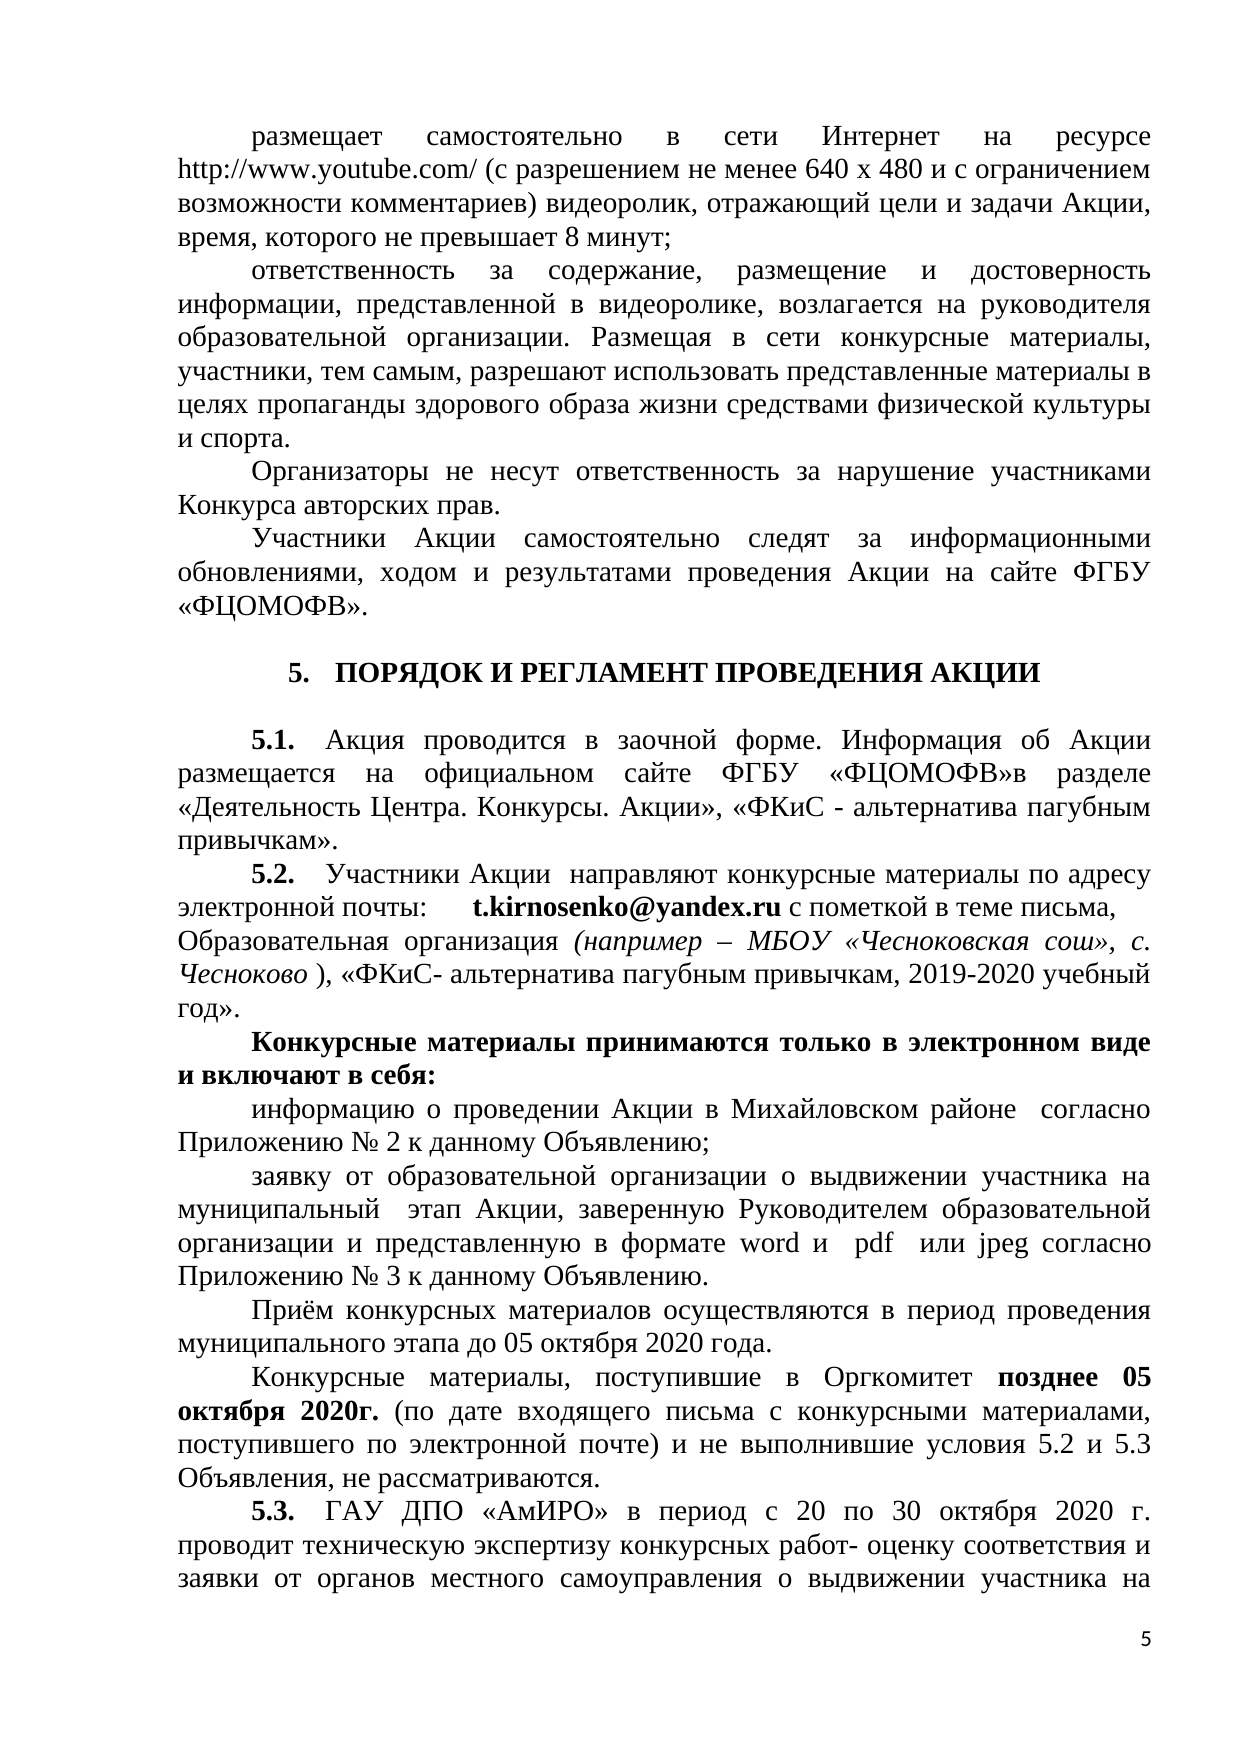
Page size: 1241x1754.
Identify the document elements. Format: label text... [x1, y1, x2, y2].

text Организаторы не несут ответственность за нарушение участниками Конкурса авторских прав. [177, 453, 1152, 521]
text Конкурсные материалы принимаются только в электронном виде и включают в себя: [177, 1024, 1152, 1091]
text ответственность за содержание, размещение и достоверность информации, представленной в видеоролике, возлагается на руководителя образовательной организации. Размещая в сети конкурсные материалы, участники, тем самым, разрешают использовать представленные материалы в целях пропаганды здорового образа жизни средствами физической культуры и спорта. [177, 252, 1152, 453]
text Образовательная организация (например – МБОУ «Чесноковская сош», с. Чесноково ), «ФКиС- альтернатива пагубным привычкам, 2019-2020 учебный год». [177, 923, 1152, 1024]
text заявку от образовательной организации о выдвижении участника на муниципальный этап Акции, заверенную Руководителем образовательной организации и представленную в формате word и pdf или jреg согласно Приложению № 3 к данному Объявлению. [177, 1158, 1152, 1292]
list Участники Акции направляют конкурсные материалы по адресу электронной почты: t.kirnosenko@yandex.ru с пометкой в теме письма, [177, 856, 1152, 923]
list Акция проводится в заочной форме. Информация об Акции размещается на официальном сайте ФГБУ «ФЦОМОФВ»в разделе «Деятельность Центра. Конкурсы. Акции», «ФКиС - альтернатива пагубным привычкам». [177, 722, 1152, 856]
text размещает самостоятельно в сети Интернет на ресурсе http://www.youtube.com/ (с разрешением не менее 640 х 480 и с ограничением возможности комментариев) видеоролик, отражающий цели и задачи Акции, время, которого не превышает 8 минут; [177, 118, 1152, 252]
text Приём конкурсных материалов осуществляются в период проведения муниципального этапа до 05 октября 2020 года. [177, 1292, 1152, 1359]
text Конкурсные материалы, поступившие в Оргкомитет позднее 05 октября 2020г. (по дате входящего письма с конкурсными материалами, поступившего по электронной почте) и не выполнившие условия 5.2 и 5.3 Объявления, не рассматриваются. [177, 1359, 1152, 1493]
text информацию о проведении Акции в Михайловском районе согласно Приложению № 2 к данному Объявлению; [177, 1091, 1152, 1158]
text Участники Акции самостоятельно следят за информационными обновлениями, ходом и результатами проведения Акции на сайте ФГБУ «ФЦОМОФВ». [177, 521, 1152, 621]
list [177, 1493, 1152, 1594]
list ПОРЯДОК И РЕГЛАМЕНТ ПРОВЕДЕНИЯ АКЦИИ [177, 655, 1152, 688]
